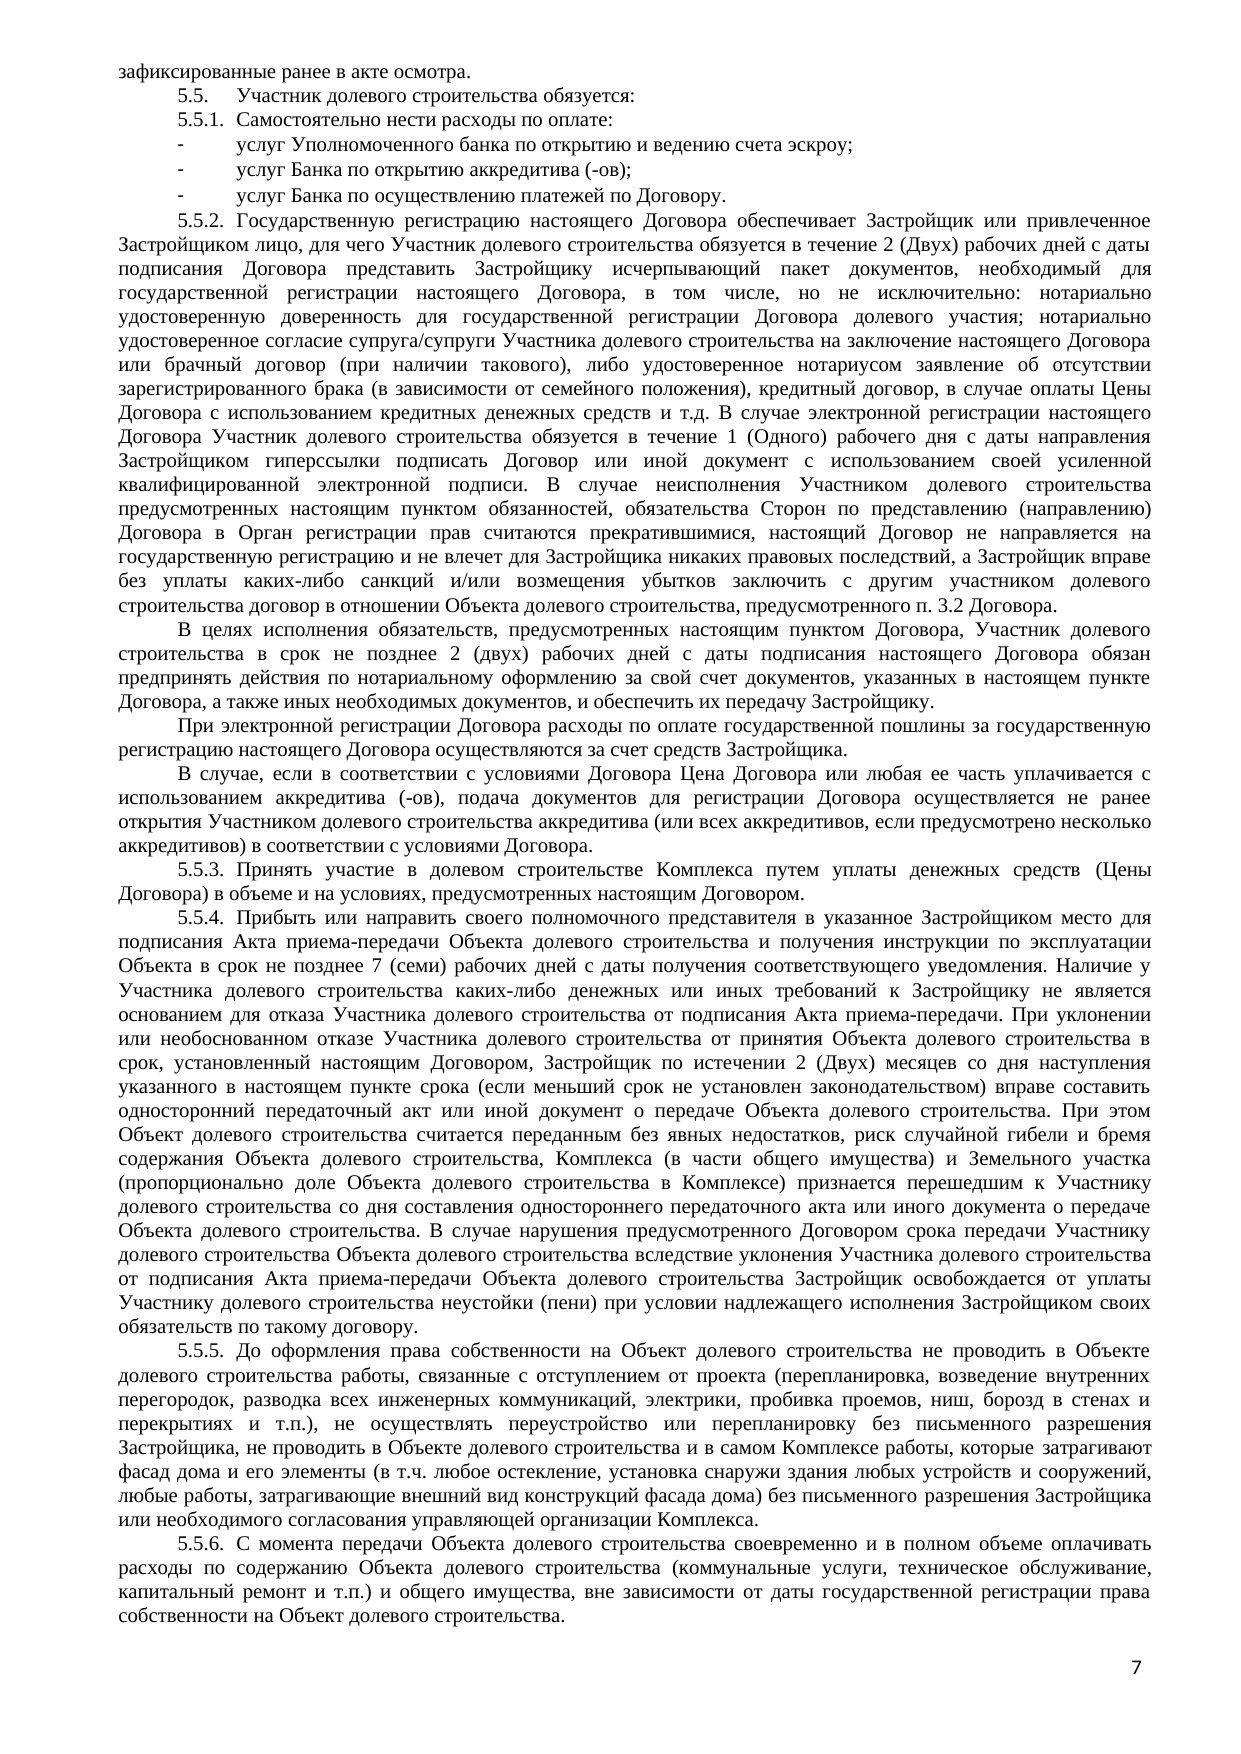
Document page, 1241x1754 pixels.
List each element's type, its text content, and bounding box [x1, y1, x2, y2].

text В целях исполнения обязательств, предусмотренных настоящим пунктом Договора, Участник долевого строительства в срок не позднее 2 (двух) рабочих дней с даты подписания настоящего Договора обязан предпринять действия по нотариальному оформлению за свой счет документов, указанных в настоящем пункте Договора, а также иных необходимых документов, и обеспечить их передачу Застройщику. [118, 617, 1152, 713]
list Принять участие в долевом строительстве Комплекса путем уплаты денежных средств (Цены Договора) в объеме и на условиях, предусмотренных настоящим Договором. [118, 857, 1152, 905]
list Самостоятельно нести расходы по оплате: [118, 107, 1152, 131]
text При электронной регистрации Договора расходы по оплате государственной пошлины за государственную регистрацию настоящего Договора осуществляются за счет средств Застройщика. [118, 713, 1152, 761]
list услуг Уполномоченного банка по открытию и ведению счета эскроу; [118, 131, 1152, 157]
text В случае, если в соответствии с условиями Договора Цена Договора или любая ее часть уплачивается с использованием аккредитива (-ов), подача документов для регистрации Договора осуществляется не ранее открытия Участником долевого строительства аккредитива (или всех аккредитивов, если предусмотрено несколько аккредитивов) в соответствии с условиями Договора. [118, 761, 1152, 857]
list Государственную регистрацию настоящего Договора обеспечивает Застройщик или привлеченное Застройщиком лицо, для чего Участник долевого строительства обязуется в течение 2 (Двух) рабочих дней с даты подписания Договора представить Застройщику исчерпывающий пакет документов, необходимый для государственной регистрации настоящего Договора, в том числе, но не исключительно: нотариально удостоверенную доверенность для государственной регистрации Договора долевого участия; нотариально удостоверенное согласие супруга/супруги Участника долевого строительства на заключение настоящего Договора или брачный договор (при наличии такового), либо удостоверенное нотариусом заявление об отсутствии зарегистрированного брака (в зависимости от семейного положения), кредитный договор, в случае оплаты Цены Договора с использованием кредитных денежных средств и т.д. В случае электронной регистрации настоящего Договора Участник долевого строительства обязуется в течение 1 (Одного) рабочего дня с даты направления Застройщиком гиперссылки подписать Договор или иной документ с использованием своей усиленной квалифицированной электронной подписи. В случае неисполнения Участником долевого строительства предусмотренных настоящим пунктом обязанностей, обязательства Сторон по представлению (направлению) Договора в Орган регистрации прав считаются прекратившимися, настоящий Договор не направляется на государственную регистрацию и не влечет для Застройщика никаких правовых последствий, а Застройщик вправе без уплаты каких-либо санкций и/или возмещения убытков заключить с другим участником долевого строительства договор в отношении Объекта долевого строительства, предусмотренного п. 3.2 Договора. [118, 207, 1152, 617]
list Участник долевого строительства обязуется: [118, 83, 1152, 107]
list услуг Банка по осуществлению платежей по Договору. [118, 182, 1152, 207]
list Прибыть или направить своего полномочного представителя в указанное Застройщиком место для подписания Акта приема-передачи Объекта долевого строительства и получения инструкции по эксплуатации Объекта в срок не позднее 7 (семи) рабочих дней с даты получения соответствующего уведомления. Наличие у Участника долевого строительства каких-либо денежных или иных требований к Застройщику не является основанием для отказа Участника долевого строительства от подписания Акта приема-передачи. При уклонении или необоснованном отказе Участника долевого строительства от принятия Объекта долевого строительства в срок, установленный настоящим Договором, Застройщик по истечении 2 (Двух) месяцев со дня наступления указанного в настоящем пункте срока (если меньший срок не установлен законодательством) вправе составить односторонний передаточный акт или иной документ о передаче Объекта долевого строительства. При этом Объект долевого строительства считается переданным без явных недостатков, риск случайной гибели и бремя содержания Объекта долевого строительства, Комплекса (в части общего имущества) и Земельного участка (пропорционально доле Объекта долевого строительства в Комплексе) признается перешедшим к Участнику долевого строительства со дня составления одностороннего передаточного акта или иного документа о передаче Объекта долевого строительства. В случае нарушения предусмотренного Договором срока передачи Участнику долевого строительства Объекта долевого строительства вследствие уклонения Участника долевого строительства от подписания Акта приема-передачи Объекта долевого строительства Застройщик освобождается от уплаты Участнику долевого строительства неустойки (пени) при условии надлежащего исполнения Застройщиком своих обязательств по такому договору. [118, 905, 1152, 1338]
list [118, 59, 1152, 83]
list услуг Банка по открытию аккредитива (-ов); [118, 157, 1152, 182]
list С момента передачи Объекта долевого строительства своевременно и в полном объеме оплачивать расходы по содержанию Объекта долевого строительства (коммунальные услуги, техническое обслуживание, капитальный ремонт и т.п.) и общего имущества, вне зависимости от даты государственной регистрации права собственности на Объект долевого строительства. [118, 1531, 1152, 1627]
list До оформления права собственности на Объект долевого строительства не проводить в Объекте долевого строительства работы, связанные с отступлением от проекта (перепланировка, возведение внутренних перегородок, разводка всех инженерных коммуникаций, электрики, пробивка проемов, ниш, борозд в стенах и перекрытиях и т.п.), не осуществлять переустройство или перепланировку без письменного разрешения Застройщика, не проводить в Объекте долевого строительства и в самом Комплексе работы, которые затрагивают фасад дома и его элементы (в т.ч. любое остекление, установка снаружи здания любых устройств и сооружений, любые работы, затрагивающие внешний вид конструкций фасада дома) без письменного разрешения Застройщика или необходимого согласования управляющей организации Комплекса. [118, 1338, 1152, 1531]
